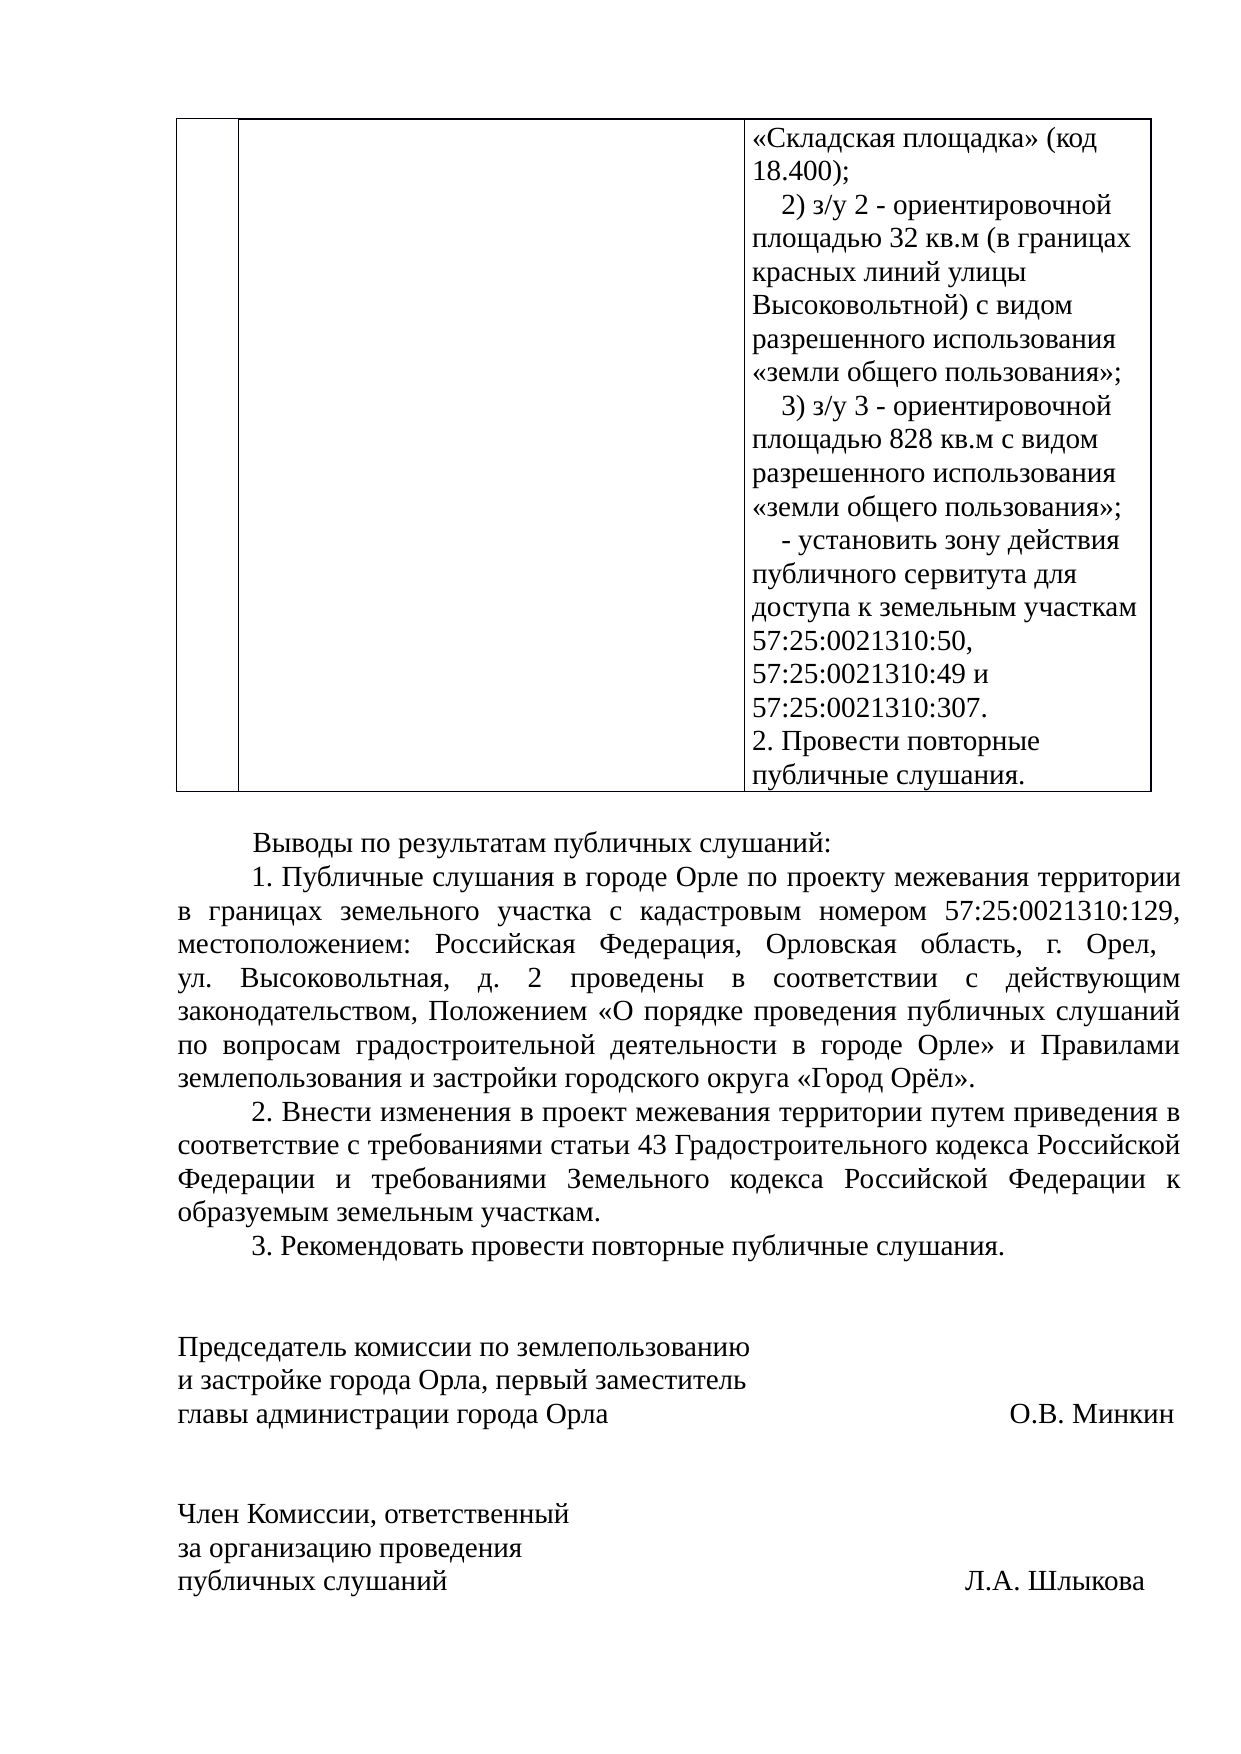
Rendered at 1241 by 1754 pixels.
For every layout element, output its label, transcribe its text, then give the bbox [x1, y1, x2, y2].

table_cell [745, 120, 1150, 791]
text и застройке города Орла, первый заместитель [177, 1362, 1181, 1396]
text главы администрации города Орла О.В. Минкин [177, 1396, 1181, 1429]
text 1. Публичные слушания в городе Орле по проекту межевания территории в границах земельного участка с кадастровым номером 57:25:0021310:129, местоположением: Российская Федерация, Орловская область, г. Орел, ул. Высоковольтная, д. 2 проведены в соответствии с действующим законодательством, Положением «О порядке проведения публичных слушаний по вопросам градостроительной деятельности в городе Орле» и Правилами землепользования и застройки городского округа «Город Орёл». [177, 859, 1181, 1094]
text Член Комиссии, ответственный [177, 1496, 1181, 1530]
text Выводы по результатам публичных слушаний: [252, 826, 1181, 859]
text 2. Внести изменения в проект межевания территории путем приведения в соответствие с требованиями статьи 43 Градостроительного кодекса Российской Федерации и требованиями Земельного кодекса Российской Федерации к образуемым земельным участкам. [177, 1094, 1181, 1228]
text 3. Рекомендовать провести повторные публичные слушания. [177, 1228, 1181, 1262]
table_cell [239, 120, 744, 791]
text публичных слушаний Л.А. Шлыкова [177, 1563, 1181, 1597]
text за организацию проведения [177, 1530, 1181, 1563]
text Председатель комиссии по землепользованию [177, 1329, 1181, 1362]
table_cell 1. [177, 119, 238, 791]
